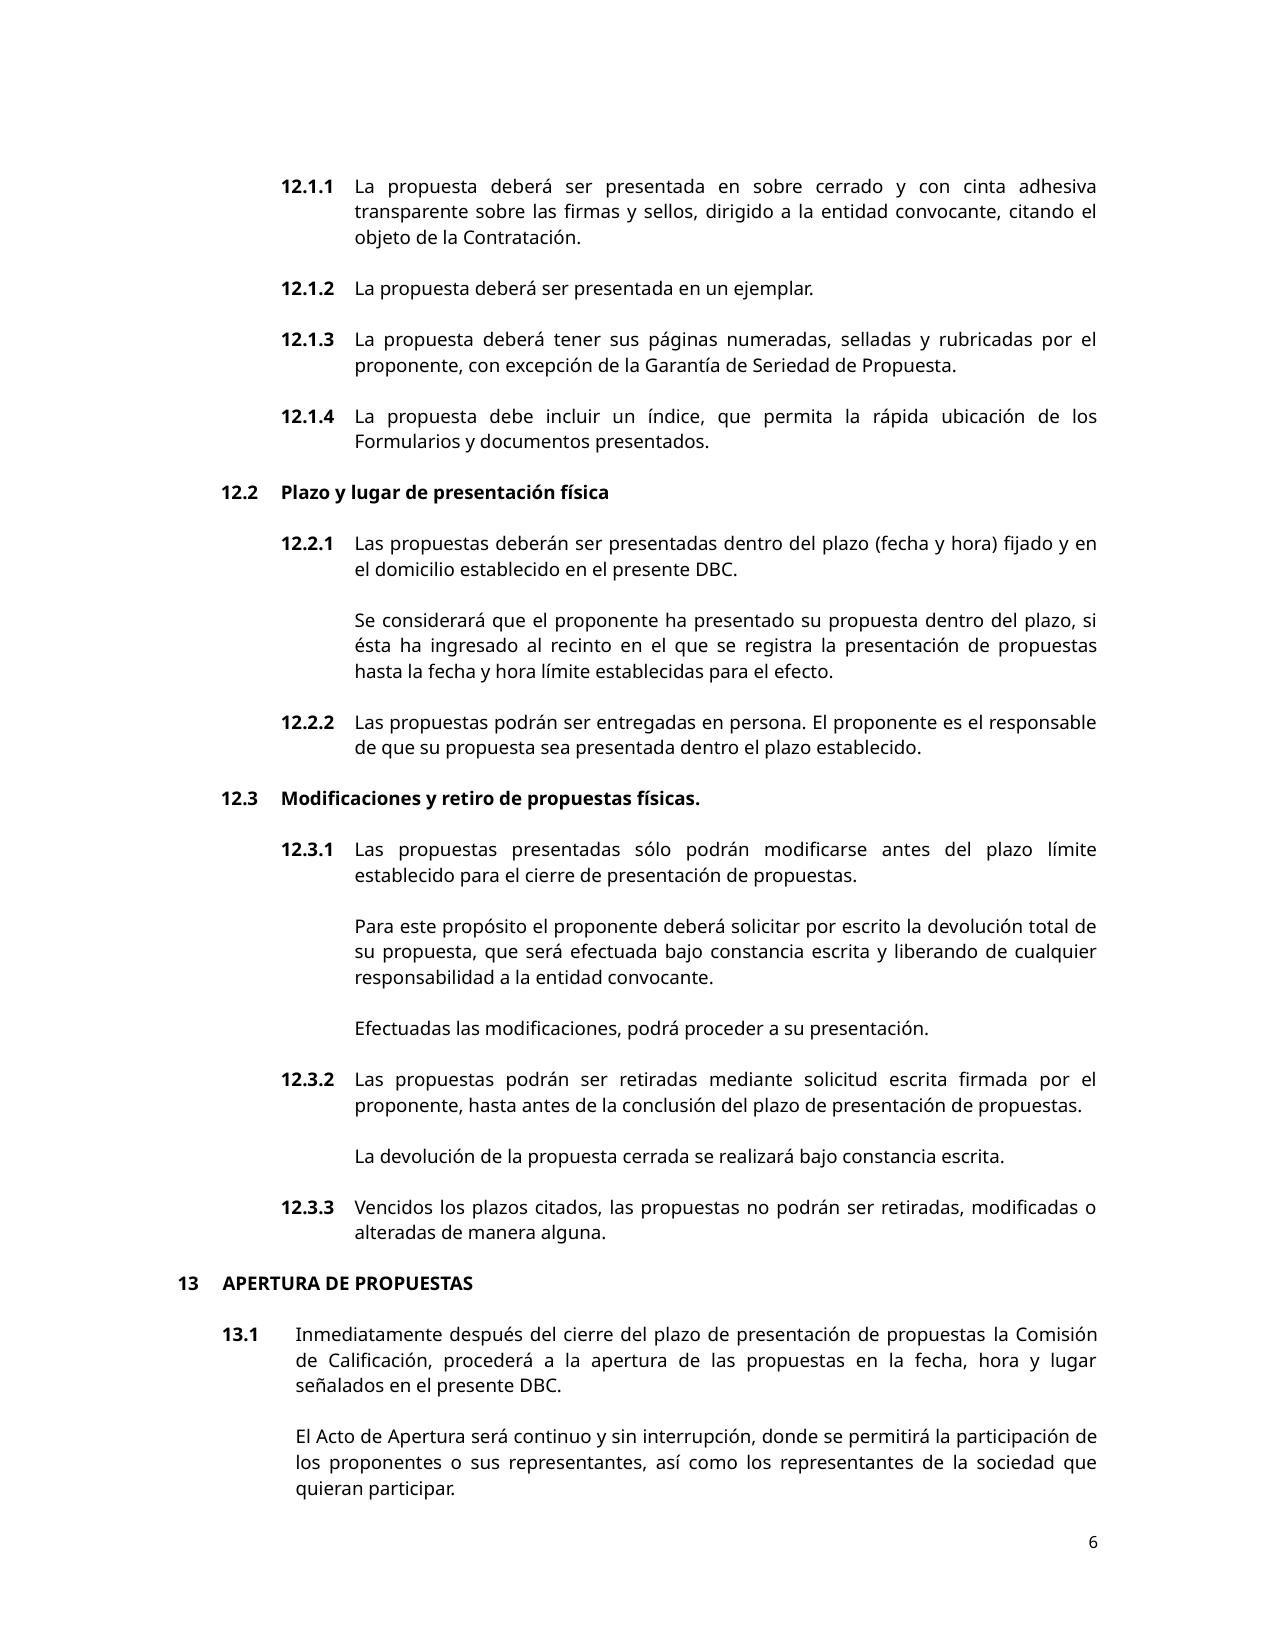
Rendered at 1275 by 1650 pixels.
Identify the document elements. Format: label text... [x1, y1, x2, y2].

title El Acto de Apertura será continuo y sin interrupción, donde se permitirá la participación de los proponentes o sus representantes, así como los representantes de la sociedad que quieran participar. [295, 1424, 1098, 1500]
title Las propuestas presentadas sólo podrán modificarse antes del plazo límite establecido para el cierre de presentación de propuestas. [281, 837, 1098, 888]
title Plazo y lugar de presentación física [221, 479, 1098, 505]
title Para este propósito el proponente deberá solicitar por escrito la devolución total de su propuesta, que será efectuada bajo constancia escrita y liberando de cualquier responsabilidad a la entidad convocante. [354, 913, 1098, 990]
title Se considerará que el proponente ha presentado su propuesta dentro del plazo, si ésta ha ingresado al recinto en el que se registra la presentación de propuestas hasta la fecha y hora límite establecidas para el efecto. [354, 607, 1098, 684]
title Las propuestas podrán ser entregadas en persona. El proponente es el responsable de que su propuesta sea presentada dentro el plazo establecido. [281, 709, 1098, 760]
title La propuesta debe incluir un índice, que permita la rápida ubicación de los Formularios y documentos presentados. [281, 403, 1098, 454]
title La devolución de la propuesta cerrada se realizará bajo constancia escrita. [354, 1143, 1098, 1168]
title Vencidos los plazos citados, las propuestas no podrán ser retiradas, modificadas o alteradas de manera alguna. [281, 1194, 1098, 1245]
title APERTURA DE PROPUESTAS [177, 1271, 1098, 1296]
title Inmediatamente después del cierre del plazo de presentación de propuestas la Comisión de Calificación, procederá a la apertura de las propuestas en la fecha, hora y lugar señalados en el presente DBC. [222, 1322, 1098, 1398]
title La propuesta deberá ser presentada en un ejemplar. [281, 275, 1098, 301]
title Las propuestas podrán ser retiradas mediante solicitud escrita firmada por el proponente, hasta antes de la conclusión del plazo de presentación de propuestas. [281, 1066, 1098, 1117]
title La propuesta deberá ser presentada en sobre cerrado y con cinta adhesiva transparente sobre las firmas y sellos, dirigido a la entidad convocante, citando el objeto de la Contratación. [281, 173, 1098, 250]
title Modificaciones y retiro de propuestas físicas. [221, 786, 1098, 811]
title Las propuestas deberán ser presentadas dentro del plazo (fecha y hora) fijado y en el domicilio establecido en el presente DBC. [281, 531, 1098, 582]
title Efectuadas las modificaciones, podrá proceder a su presentación. [354, 1015, 1098, 1041]
title La propuesta deberá tener sus páginas numeradas, selladas y rubricadas por el proponente, con excepción de la Garantía de Seriedad de Propuesta. [281, 326, 1098, 377]
